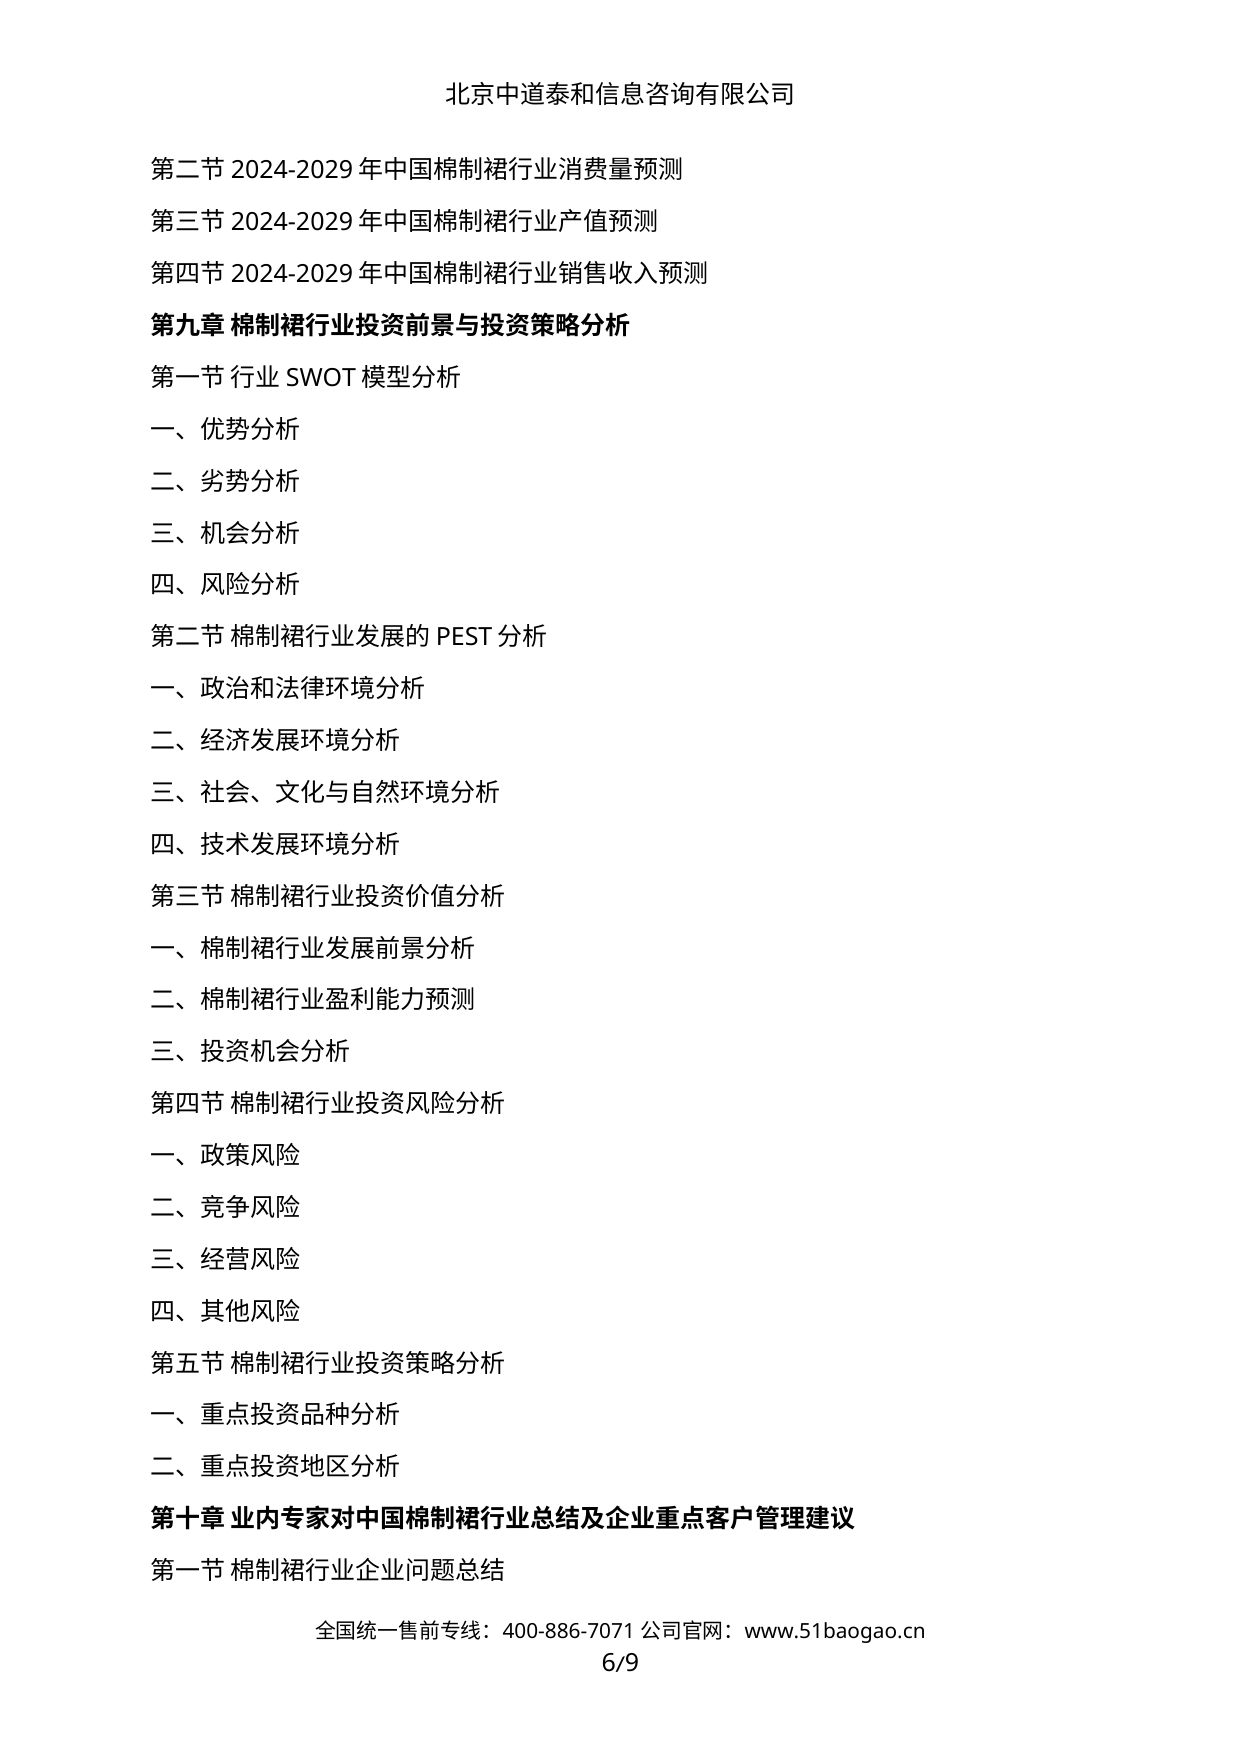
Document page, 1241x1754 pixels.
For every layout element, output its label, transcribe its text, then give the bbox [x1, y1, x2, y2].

text 二、棉制裙行业盈利能力预测 [150, 980, 1090, 1016]
text 第三节 棉制裙行业投资价值分析 [150, 876, 1090, 912]
text 三、经营风险 [150, 1239, 1090, 1276]
text 一、政策风险 [150, 1136, 1090, 1172]
text 第四节 2024-2029年中国棉制裙行业销售收入预测 [150, 254, 1090, 290]
text 第二节 2024-2029年中国棉制裙行业消费量预测 [150, 150, 1090, 186]
text 第四节 棉制裙行业投资风险分析 [150, 1084, 1090, 1120]
text 三、机会分析 [150, 513, 1090, 549]
text 二、竞争风险 [150, 1187, 1090, 1224]
text 四、其他风险 [150, 1291, 1090, 1327]
text 四、风险分析 [150, 565, 1090, 601]
text 二、经济发展环境分析 [150, 721, 1090, 757]
text 一、重点投资品种分析 [150, 1395, 1090, 1431]
text 二、劣势分析 [150, 461, 1090, 497]
text 第一节 行业SWOT模型分析 [150, 357, 1090, 394]
text 第三节 2024-2029年中国棉制裙行业产值预测 [150, 202, 1090, 238]
text 一、棉制裙行业发展前景分析 [150, 928, 1090, 964]
text 第一节 棉制裙行业企业问题总结 [150, 1551, 1090, 1587]
text 三、投资机会分析 [150, 1032, 1090, 1068]
text 二、重点投资地区分析 [150, 1447, 1090, 1483]
text 第二节 棉制裙行业发展的PEST分析 [150, 617, 1090, 653]
text 第五节 棉制裙行业投资策略分析 [150, 1343, 1090, 1379]
text 一、政治和法律环境分析 [150, 669, 1090, 705]
text 第九章 棉制裙行业投资前景与投资策略分析 [150, 306, 1090, 342]
text 一、优势分析 [150, 409, 1090, 446]
text 四、技术发展环境分析 [150, 824, 1090, 861]
text 第十章 业内专家对中国棉制裙行业总结及企业重点客户管理建议 [150, 1499, 1090, 1535]
text 三、社会、文化与自然环境分析 [150, 772, 1090, 809]
